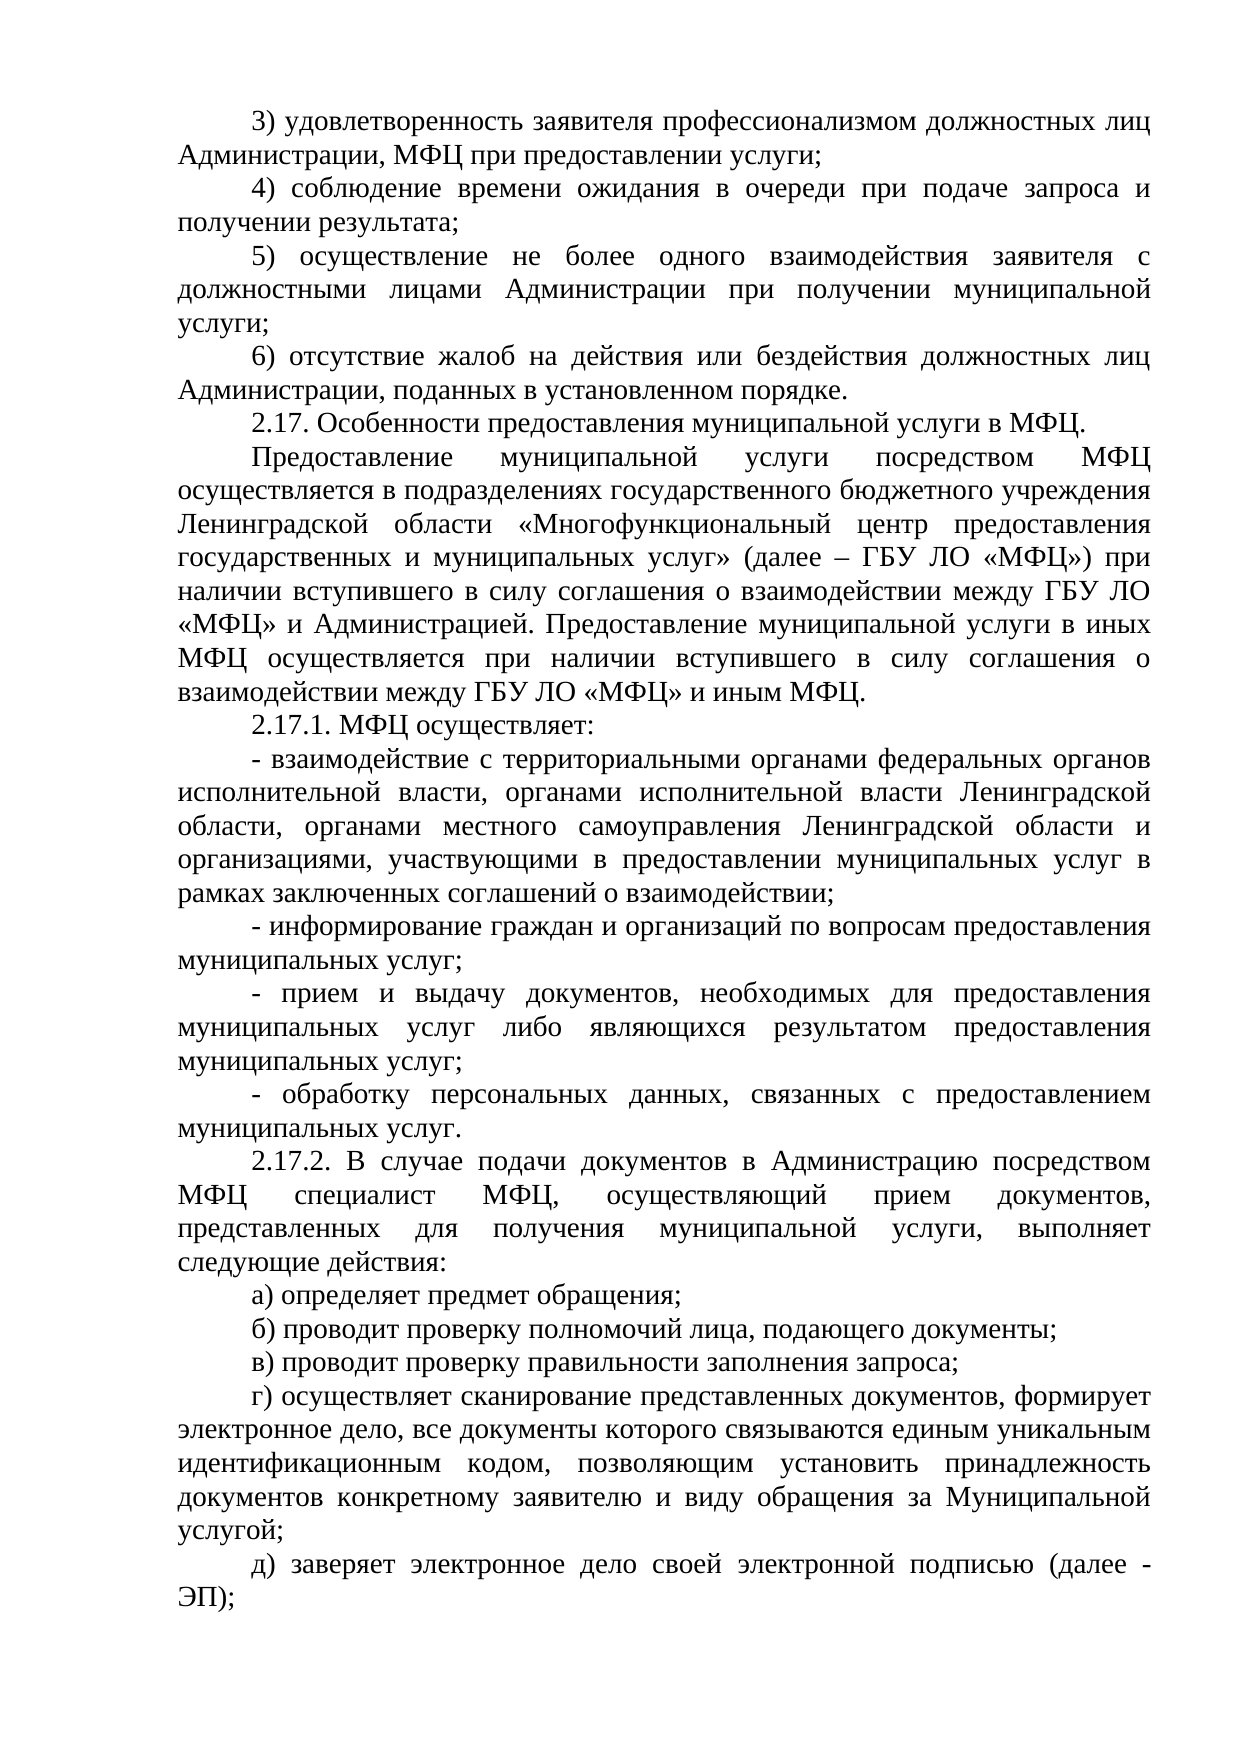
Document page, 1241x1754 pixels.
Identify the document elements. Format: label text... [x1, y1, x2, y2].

text 6) отсутствие жалоб на действия или бездействия должностных лиц Администрации, поданных в установленном порядке. [177, 338, 1152, 405]
text а) определяет предмет обращения; [177, 1277, 1152, 1311]
text - взаимодействие с территориальными органами федеральных органов исполнительной власти, органами исполнительной власти Ленинградской области, органами местного самоуправления Ленинградской области и организациями, участвующими в предоставлении муниципальных услуг в рамках заключенных соглашений о взаимодействии; [177, 741, 1152, 908]
text д) заверяет электронное дело своей электронной подписью (далее - ЭП); [177, 1546, 1152, 1613]
text 2.17.1. МФЦ осуществляет: [177, 707, 1152, 741]
text - информирование граждан и организаций по вопросам предоставления муниципальных услуг; [177, 908, 1152, 976]
text Предоставление муниципальной услуги посредством МФЦ осуществляется в подразделениях государственного бюджетного учреждения Ленинградской области «Многофункциональный центр предоставления государственных и муниципальных услуг» (далее – ГБУ ЛО «МФЦ») при наличии вступившего в силу соглашения о взаимодействии между ГБУ ЛО «МФЦ» и Администрацией. Предоставление муниципальной услуги в иных МФЦ осуществляется при наличии вступившего в силу соглашения о взаимодействии между ГБУ ЛО «МФЦ» и иным МФЦ. [177, 439, 1152, 707]
text 5) осуществление не более одного взаимодействия заявителя с должностными лицами Администрации при получении муниципальной услуги; [177, 238, 1152, 338]
text в) проводит проверку правильности заполнения запроса; [177, 1344, 1152, 1378]
text 3) удовлетворенность заявителя профессионализмом должностных лиц Администрации, МФЦ при предоставлении услуги; [177, 103, 1152, 171]
text - обработку персональных данных, связанных с предоставлением муниципальных услуг. [177, 1076, 1152, 1143]
text г) осуществляет сканирование представленных документов, формирует электронное дело, все документы которого связываются единым уникальным идентификационным кодом, позволяющим установить принадлежность документов конкретному заявителю и виду обращения за Муниципальной услугой; [177, 1378, 1152, 1546]
text 4) соблюдение времени ожидания в очереди при подаче запроса и получении результата; [177, 171, 1152, 238]
text 2.17. Особенности предоставления муниципальной услуги в МФЦ. [177, 405, 1152, 439]
text 2.17.2. В случае подачи документов в Администрацию посредством МФЦ специалист МФЦ, осуществляющий прием документов, представленных для получения муниципальной услуги, выполняет следующие действия: [177, 1143, 1152, 1277]
text - прием и выдачу документов, необходимых для предоставления муниципальных услуг либо являющихся результатом предоставления муниципальных услуг; [177, 976, 1152, 1076]
text б) проводит проверку полномочий лица, подающего документы; [177, 1311, 1152, 1344]
